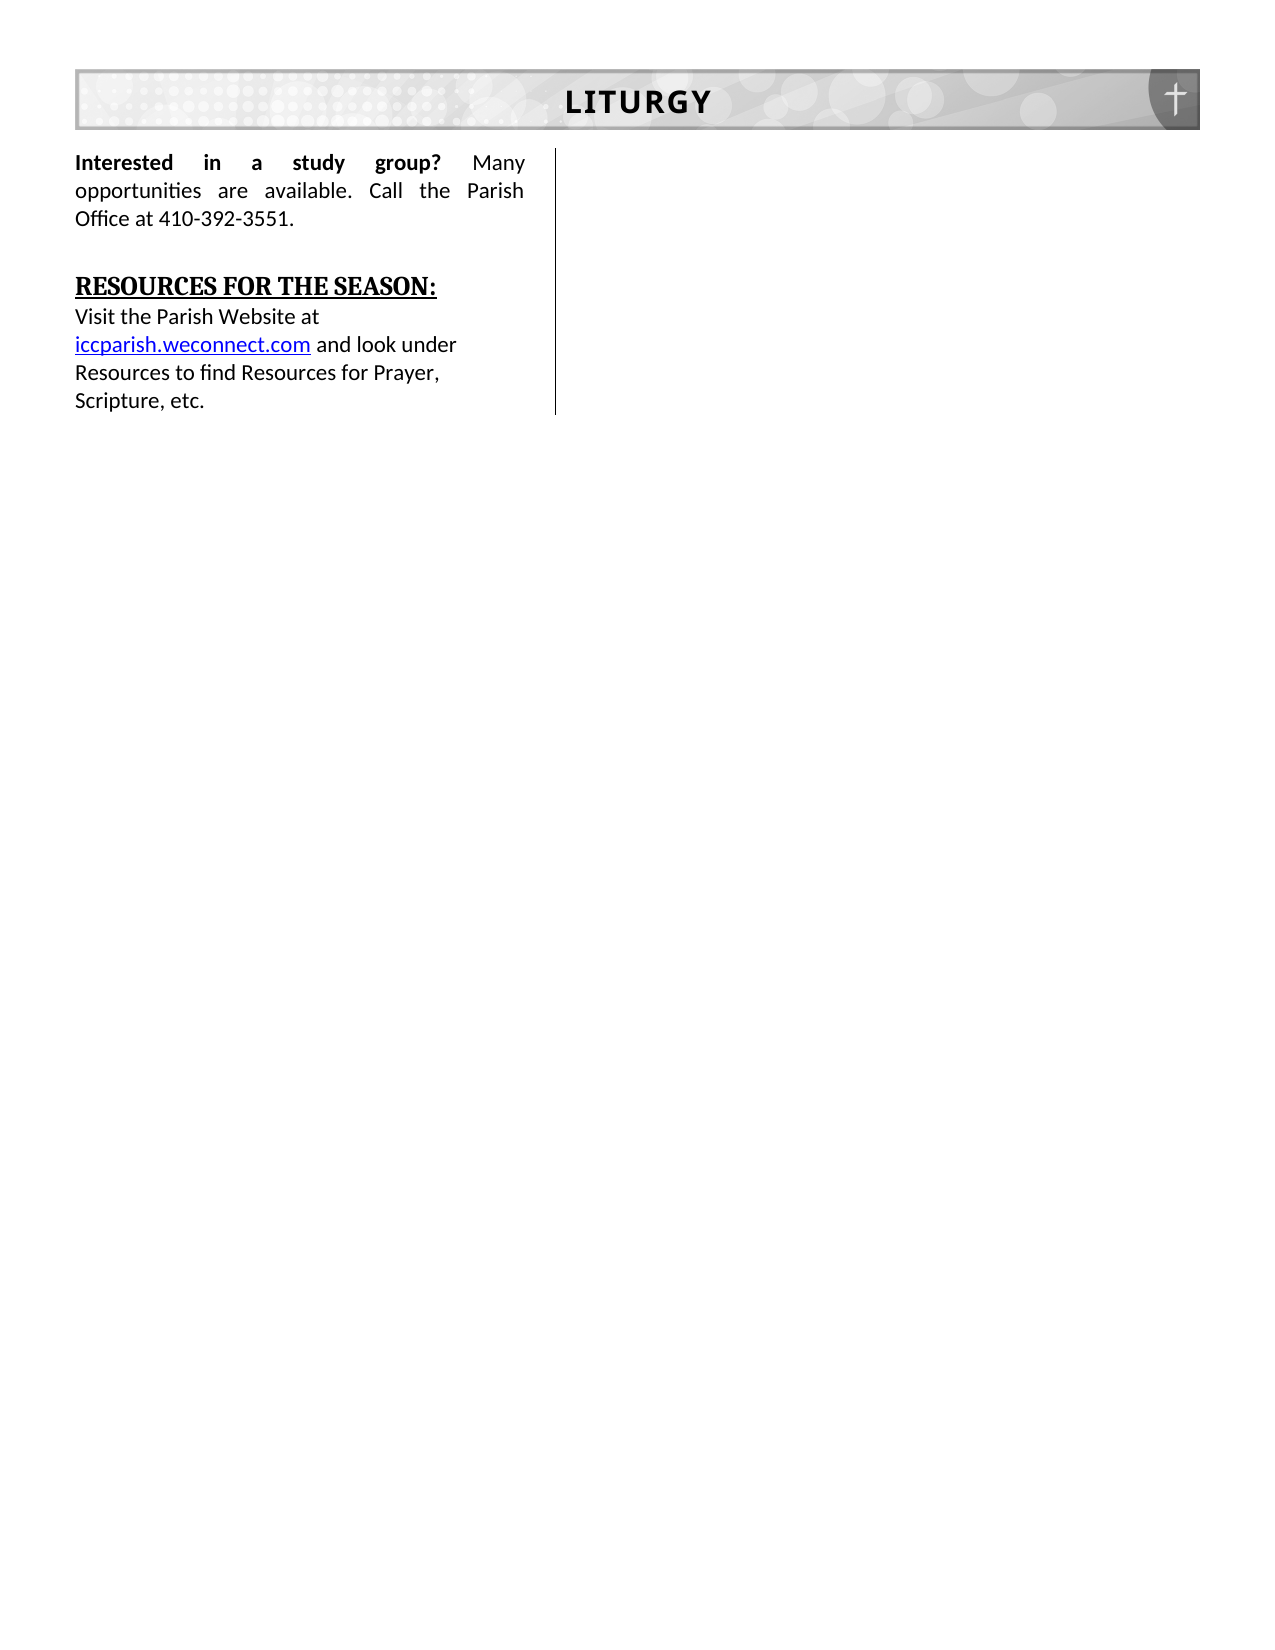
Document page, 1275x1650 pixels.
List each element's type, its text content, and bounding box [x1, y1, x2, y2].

text Interested in a study group? Many opportunities are available. Call the Parish Office at 410-392-3551. [75, 148, 525, 232]
text Visit the Parish Website at iccparish.weconnect.com and look under Resources to find Resources for Prayer, Scripture, etc. [75, 302, 525, 414]
picture [75, 69, 1200, 130]
text RESOURCES FOR THE SEASON: [75, 271, 525, 302]
